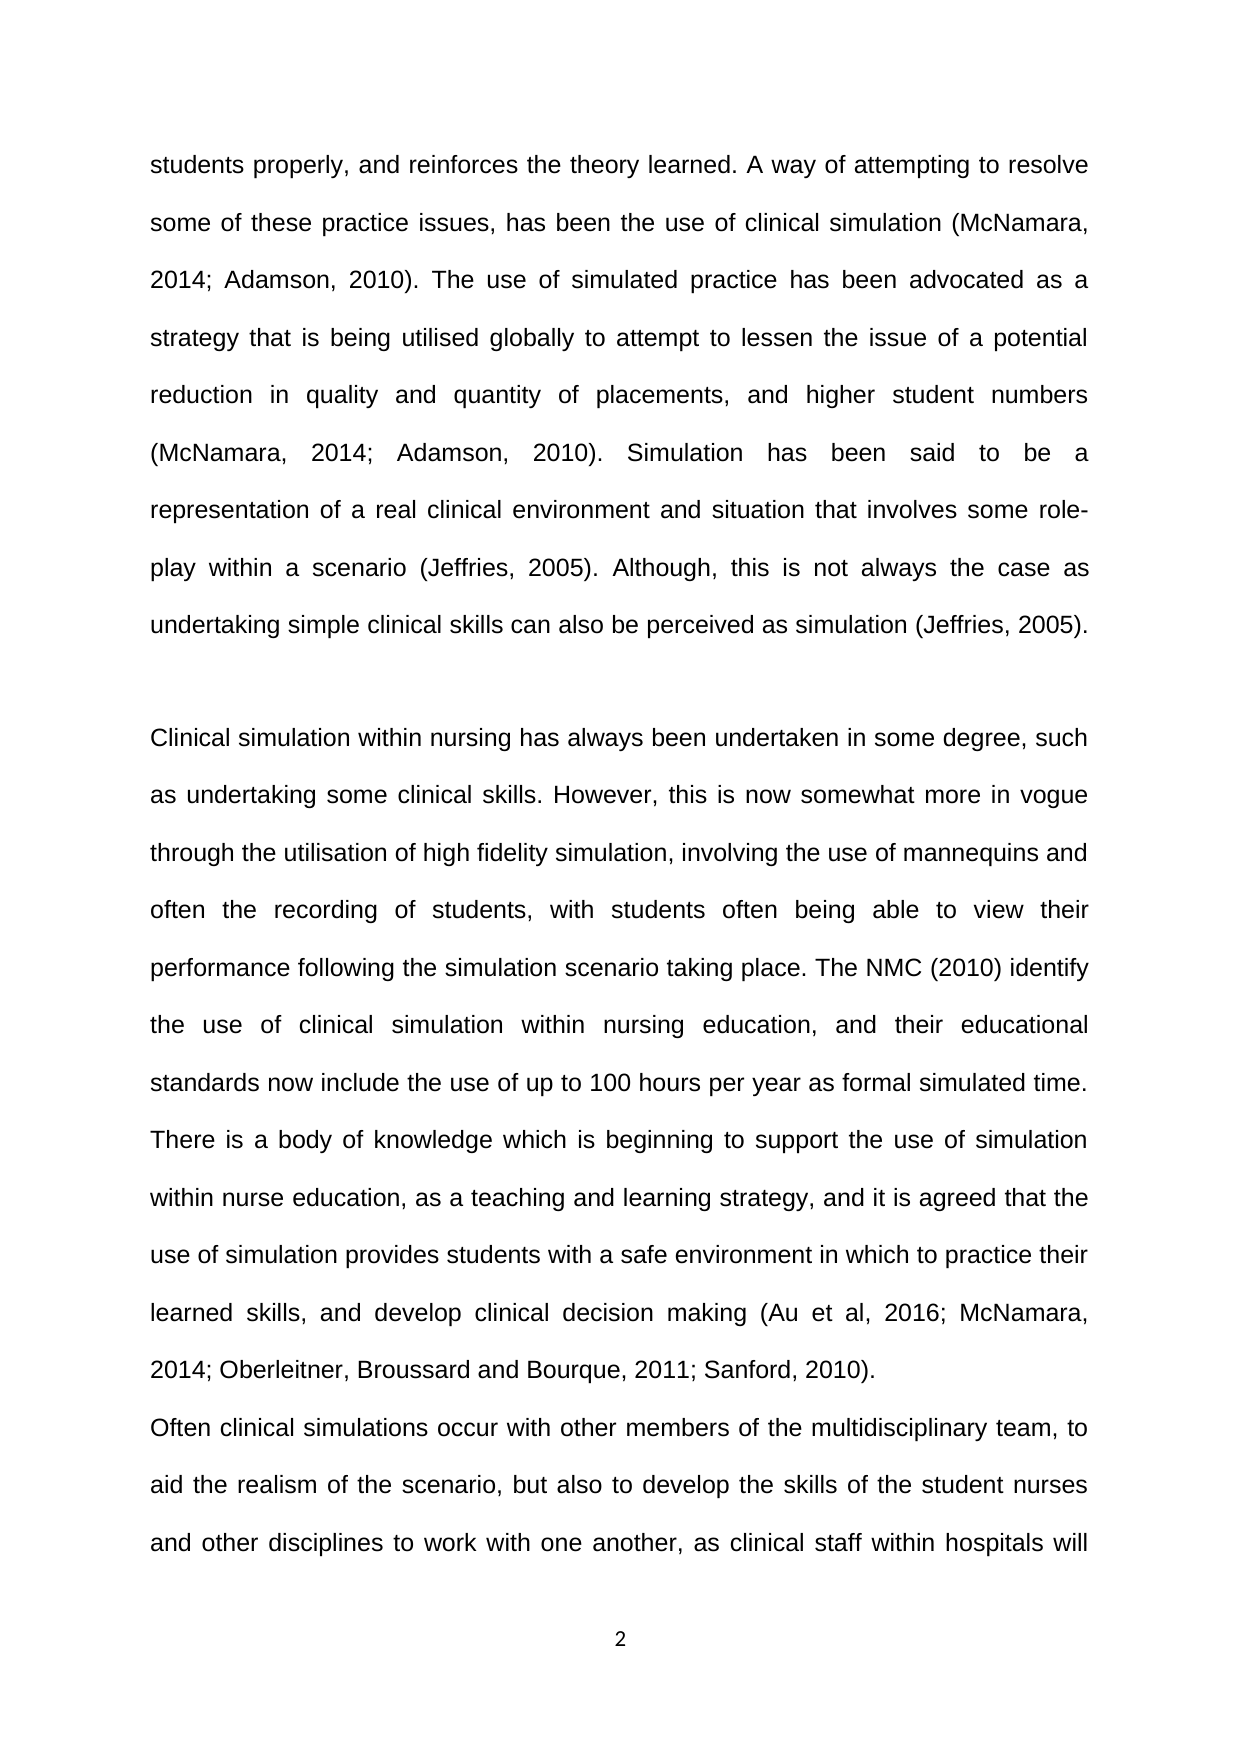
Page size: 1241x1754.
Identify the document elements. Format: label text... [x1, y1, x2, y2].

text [150, 1413, 1090, 1557]
text Clinical simulation within nursing has always been undertaken in some degree, such as undertaking some clinical skills. However, this is now somewhat more in vogue through the utilisation of high fidelity simulation, involving the use of mannequins and often the recording of students, with students often being able to view their performance following the simulation scenario taking place. The NMC (2010) identify the use of clinical simulation within nursing education, and their educational standards now include the use of up to 100 hours per year as formal simulated time. There is a body of knowledge which is beginning to support the use of simulation within nurse education, as a teaching and learning strategy, and it is agreed that the use of simulation provides students with a safe environment in which to practice their learned skills, and develop clinical decision making (Au et al, 2016; McNamara, 2014; Oberleitner, Broussard and Bourque, 2011; Sanford, 2010). [150, 723, 1090, 1384]
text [150, 150, 1090, 695]
